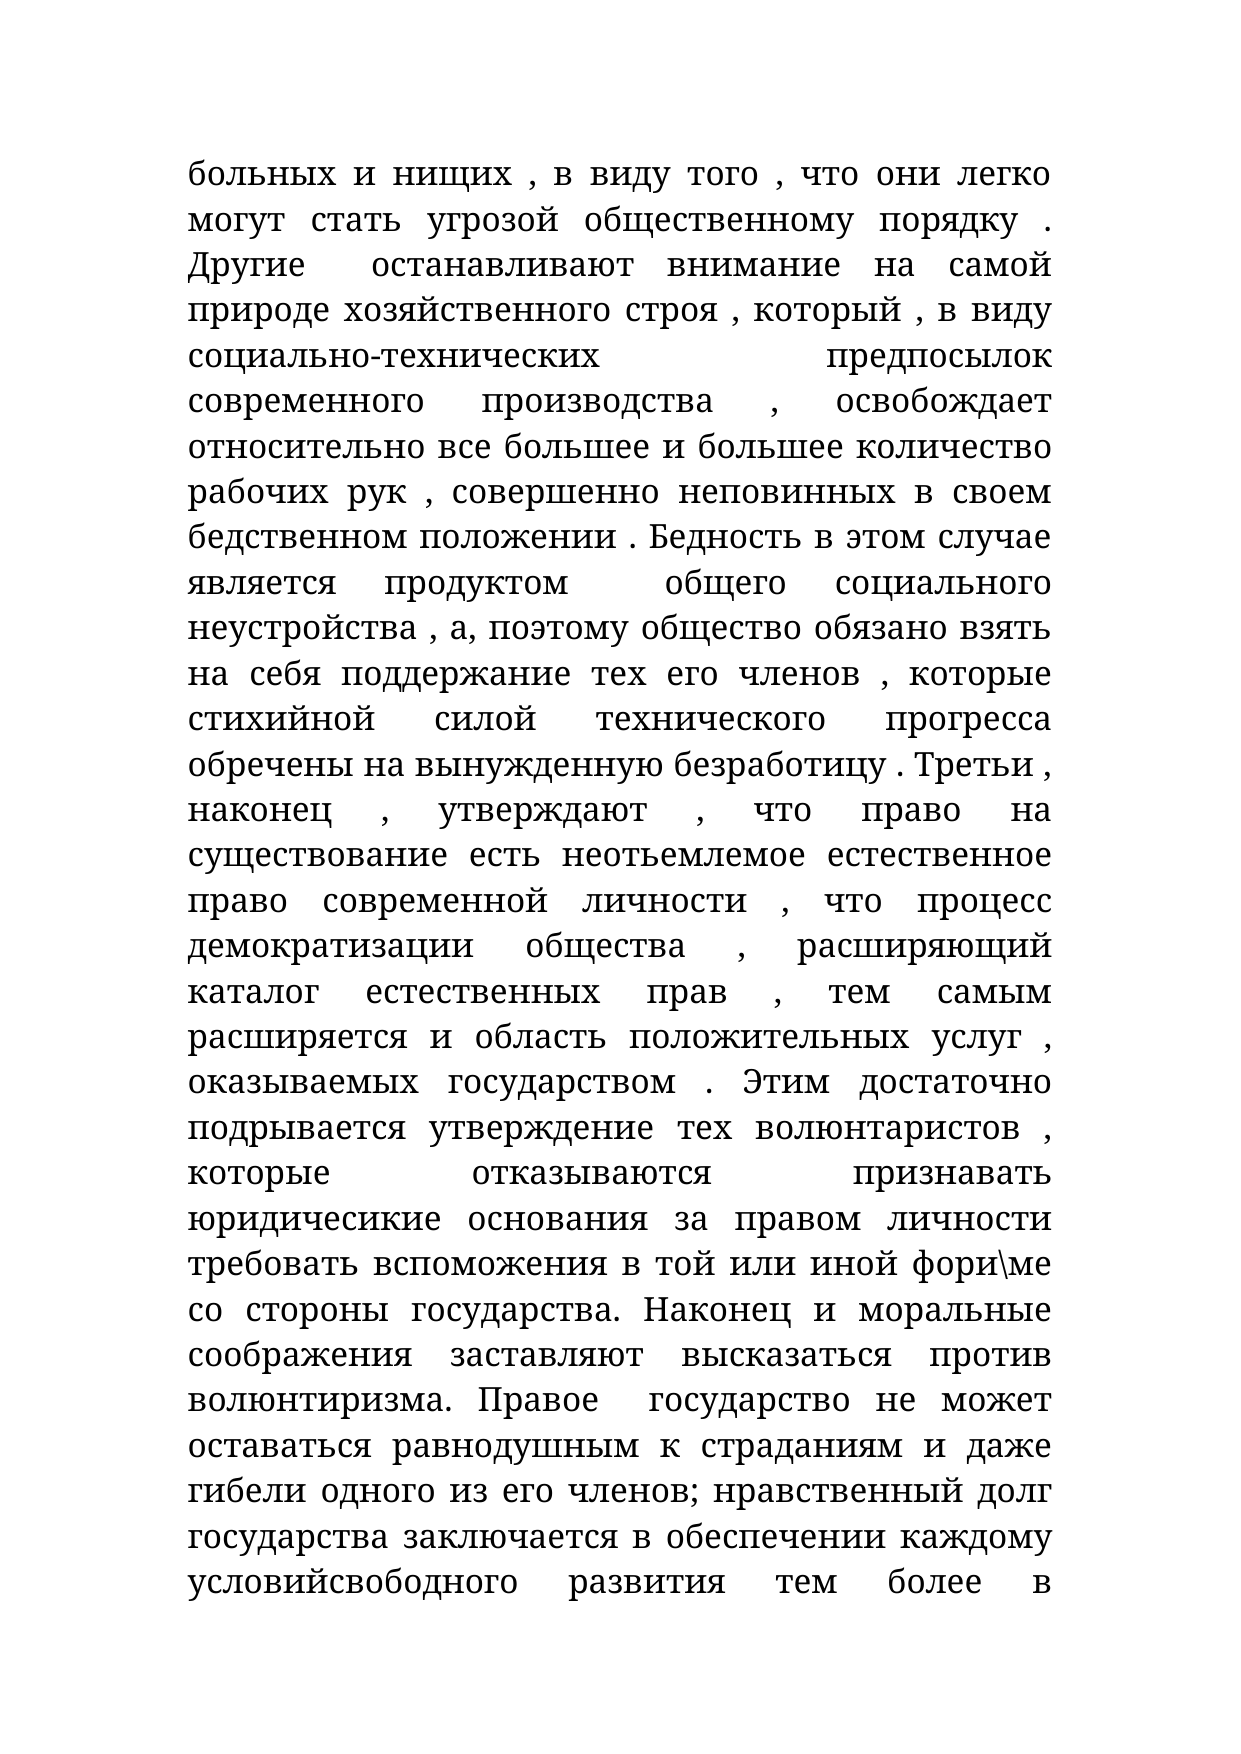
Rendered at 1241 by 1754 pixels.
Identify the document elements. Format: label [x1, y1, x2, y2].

text [187, 150, 1053, 1603]
